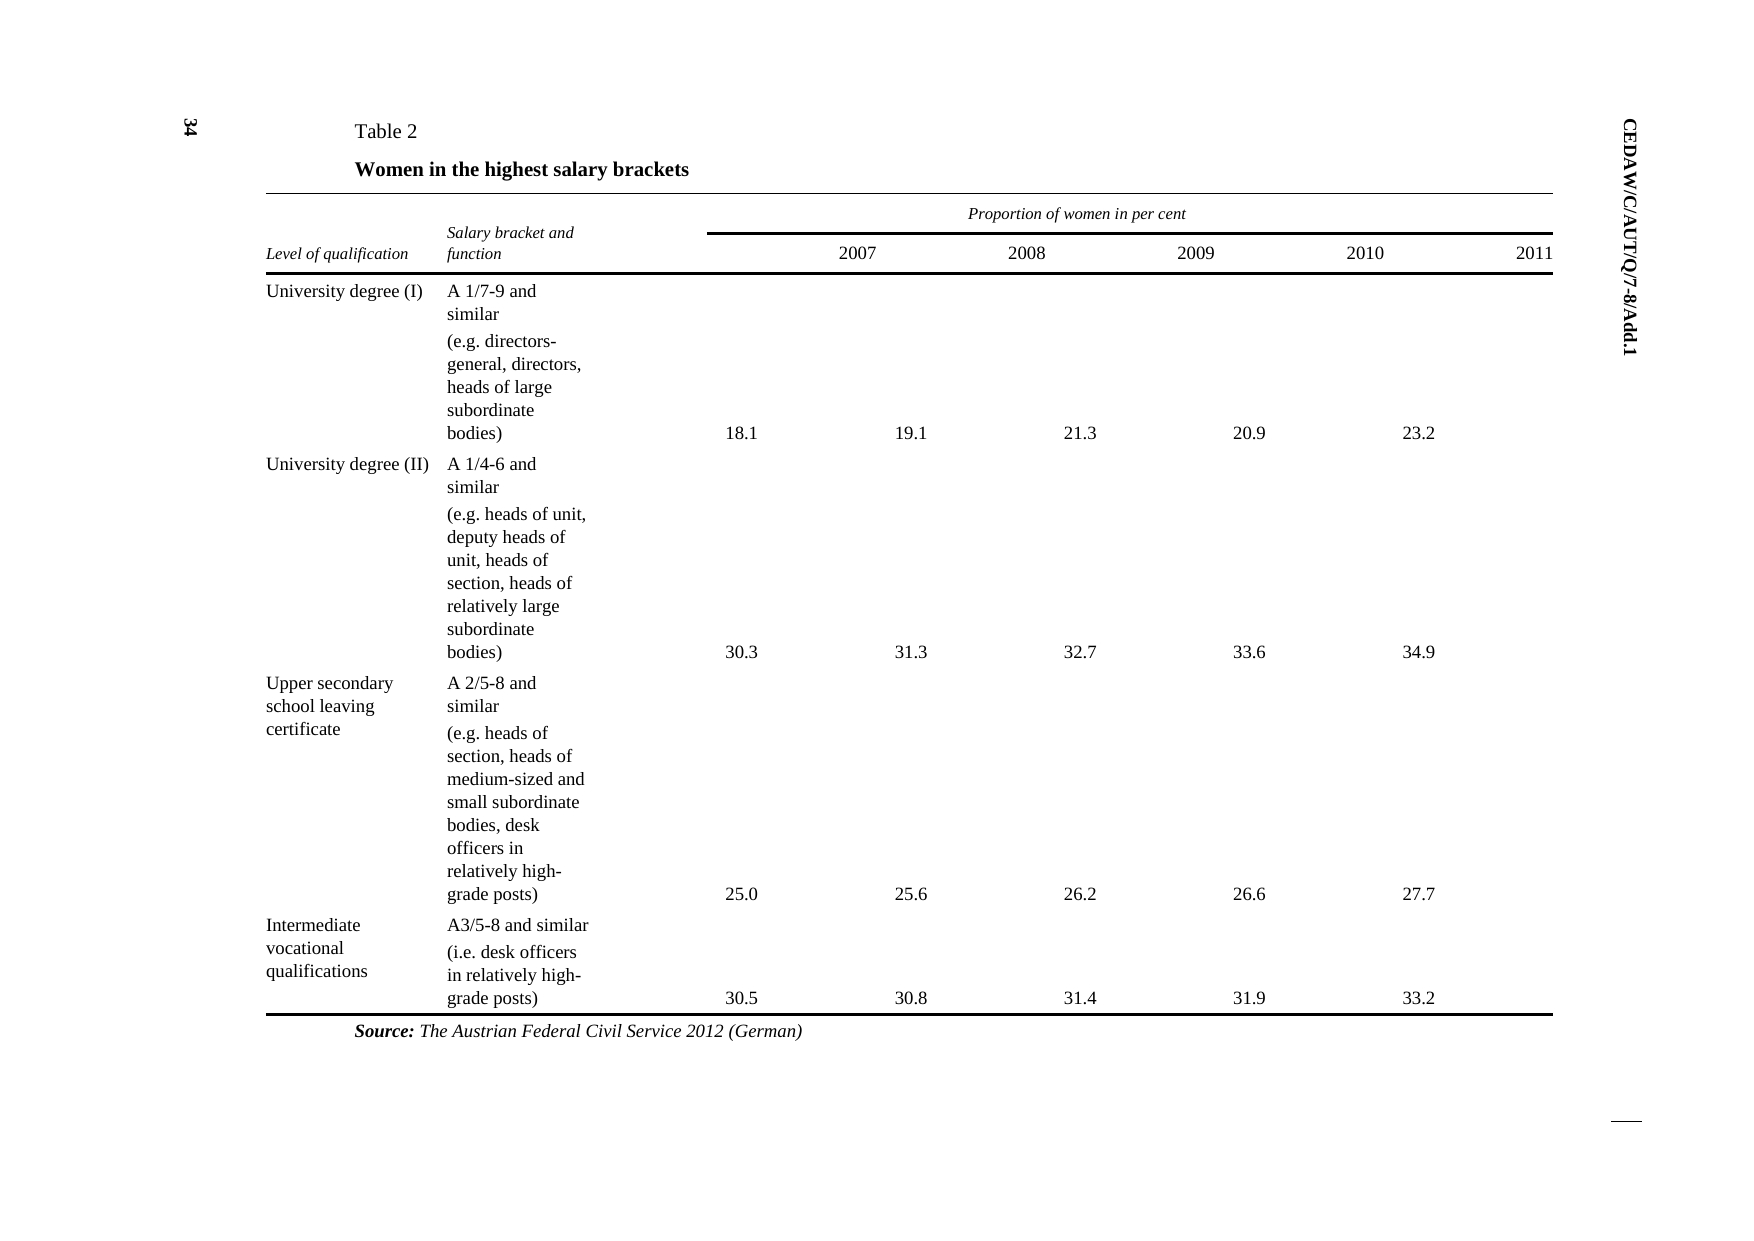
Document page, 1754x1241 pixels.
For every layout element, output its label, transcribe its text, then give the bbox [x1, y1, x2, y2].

text Table 2 [354, 118, 1459, 143]
table_cell 32.7 [1045, 448, 1214, 667]
table_cell 31.9 [1215, 909, 1384, 1013]
table_cell 25.6 [876, 667, 1045, 909]
table_cell 21.3 [1045, 275, 1214, 448]
table_header Proportion of women in per cent [707, 194, 1553, 232]
table_cell 19.1 [876, 275, 1045, 448]
table_cell Intermediate vocational qualifications [266, 909, 435, 1013]
table_cell A 1/4-6 and similar (e.g. heads of unit, deputy heads of unit, heads of section, heads of relatively large subordinate bodies) [435, 448, 707, 667]
table_cell 23.2 [1384, 275, 1553, 448]
table_cell 26.6 [1215, 667, 1384, 909]
table_cell 2011 [1384, 235, 1553, 272]
table_cell 2010 [1215, 235, 1384, 272]
table_header Salary bracket and function [435, 194, 707, 272]
table_cell 30.3 [707, 448, 876, 667]
table_cell 2009 [1045, 235, 1214, 272]
table_cell 20.9 [1215, 275, 1384, 448]
table_header Level of qualification [266, 194, 435, 272]
table_cell University degree (I) [266, 275, 435, 448]
table_cell A 1/7-9 and similar (e.g. directors-general, directors, heads of large subordinate bodies) [435, 275, 707, 448]
table_cell 33.2 [1384, 909, 1553, 1013]
table_cell 34.9 [1384, 448, 1553, 667]
table_cell 18.1 [707, 275, 876, 448]
table_cell 26.2 [1045, 667, 1214, 909]
text Women in the highest salary brackets [354, 156, 1459, 181]
table_cell 30.8 [876, 909, 1045, 1013]
table_cell 27.7 [1384, 667, 1553, 909]
table_cell A 2/5-8 and similar (e.g. heads of section, heads of medium-sized and small subordinate bodies, desk officers in relatively high-grade posts) [435, 667, 707, 909]
table_cell 2007 [707, 235, 876, 272]
table_cell 2008 [876, 235, 1045, 272]
table_cell 31.3 [876, 448, 1045, 667]
table_cell 30.5 [707, 909, 876, 1013]
table_cell University degree (II) [266, 448, 435, 667]
text Source: The Austrian Federal Civil Service 2012 (German) [354, 1016, 1459, 1041]
table_cell 31.4 [1045, 909, 1214, 1013]
table_cell A3/5-8 and similar (i.e. desk officers in relatively high-grade posts) [435, 909, 707, 1013]
table_cell Upper secondary school leaving certificate [266, 667, 435, 909]
table_cell 25.0 [707, 667, 876, 909]
table_cell 33.6 [1215, 448, 1384, 667]
